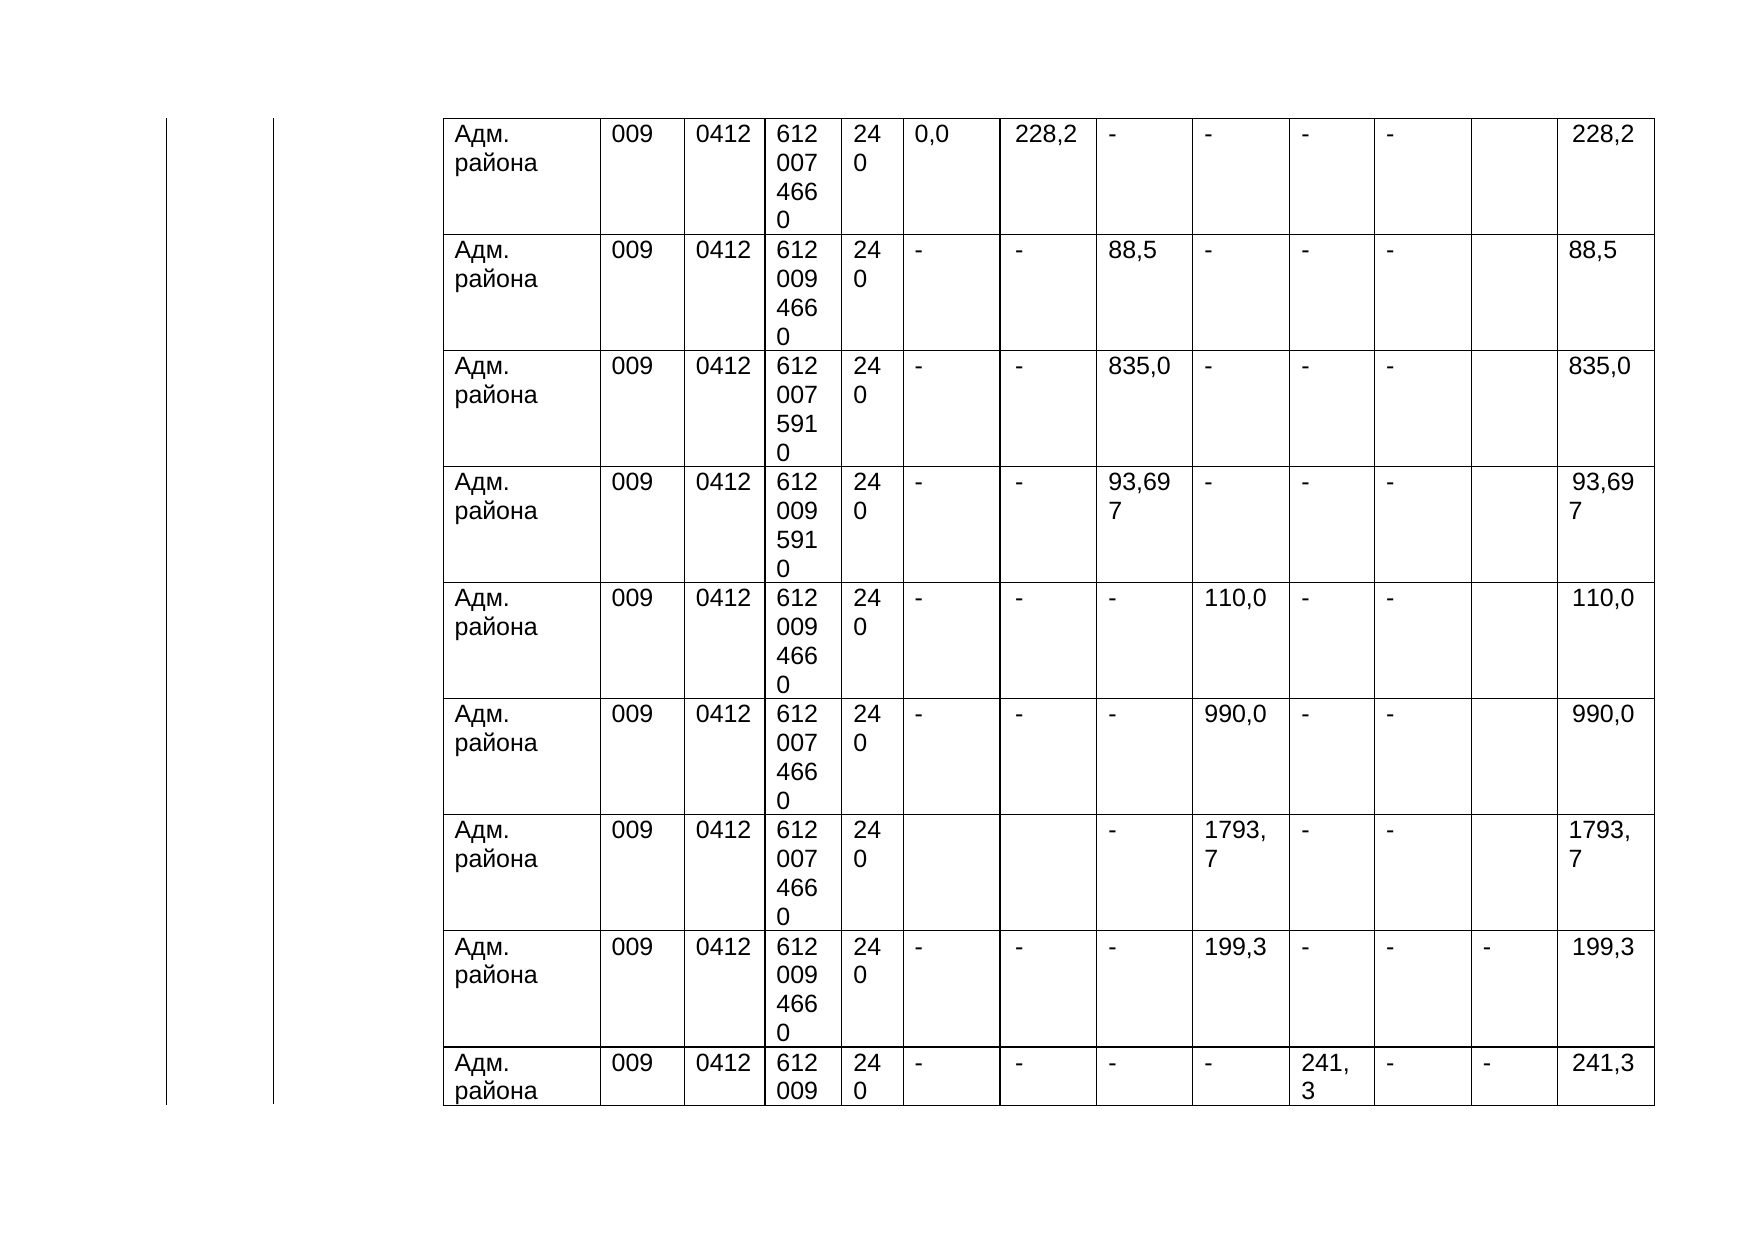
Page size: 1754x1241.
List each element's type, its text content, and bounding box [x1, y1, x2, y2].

table_cell 0412 [685, 931, 764, 1046]
table_cell - [1097, 815, 1192, 930]
table_cell - [1001, 931, 1096, 1046]
table_cell [1472, 119, 1557, 234]
table_cell 6120095910 [766, 467, 841, 582]
table_cell - [1001, 351, 1096, 466]
table_cell - [904, 583, 999, 698]
table_cell - [1290, 235, 1374, 350]
table_cell 110,0 [1558, 583, 1654, 698]
table_cell Адм. района [444, 467, 600, 582]
table_cell 240 [842, 235, 903, 350]
table_cell 88,5 [1097, 235, 1192, 350]
table_cell 009 [601, 583, 684, 698]
table_cell - [904, 931, 999, 1046]
table_cell - [1193, 467, 1289, 582]
table_cell [1472, 815, 1557, 930]
table_cell Адм. района [444, 119, 600, 234]
table_cell 009 [601, 119, 684, 234]
table_cell 0412 [685, 1048, 764, 1105]
table_cell - [1375, 119, 1471, 234]
table_cell 009 [601, 815, 684, 930]
table_cell - [1290, 815, 1374, 930]
table_cell 1793,7 [1193, 815, 1289, 930]
table_cell 240 [842, 699, 903, 814]
table_cell - [1001, 467, 1096, 582]
table_cell 240 [842, 467, 903, 582]
table_cell 009 [601, 699, 684, 814]
table_cell - [1375, 467, 1471, 582]
table_cell 1793,7 [1558, 815, 1654, 930]
table_cell - [1375, 351, 1471, 466]
table_cell 241,3 [1290, 1048, 1374, 1105]
table_cell 0,0 [904, 119, 999, 234]
table_cell 241,3 [1558, 1048, 1654, 1105]
table_cell Адм. района [444, 931, 600, 1046]
table_cell [904, 815, 999, 930]
table_cell 835,0 [1097, 351, 1192, 466]
table_cell - [1375, 699, 1471, 814]
table_cell Адм. района [444, 235, 600, 350]
table_cell 990,0 [1193, 699, 1289, 814]
table_cell 88,5 [1558, 235, 1654, 350]
table_cell 228,2 [1001, 119, 1096, 234]
table_cell 6120074660 [766, 815, 841, 930]
table_cell 199,3 [1193, 931, 1289, 1046]
table_cell - [1001, 583, 1096, 698]
table_cell - [1375, 931, 1471, 1046]
table_cell 6120074660 [766, 119, 841, 234]
table_cell - [1097, 1048, 1192, 1105]
table_cell 009 [601, 351, 684, 466]
table_cell - [1097, 931, 1192, 1046]
table_cell 240 [842, 583, 903, 698]
table_cell - [1193, 1048, 1289, 1105]
table_cell 0412 [685, 119, 764, 234]
table_cell 6120094660 [766, 931, 841, 1046]
table_cell - [904, 467, 999, 582]
table_cell 009 [601, 1048, 684, 1105]
table_cell 009 [601, 235, 684, 350]
table_cell 835,0 [1558, 351, 1654, 466]
table_cell 0412 [685, 235, 764, 350]
table_cell - [1375, 1048, 1471, 1105]
table_cell 009 [601, 467, 684, 582]
table_cell 110,0 [1193, 583, 1289, 698]
table_cell - [1193, 119, 1289, 234]
table_cell [1472, 467, 1557, 582]
table_cell - [1472, 1048, 1557, 1105]
table_cell - [904, 351, 999, 466]
table_cell 240 [842, 815, 903, 930]
table_cell [1472, 351, 1557, 466]
table_cell Адм. района [444, 583, 600, 698]
table_cell 6120094660 [766, 583, 841, 698]
table_cell 6120075910 [766, 351, 841, 466]
table_cell - [1290, 351, 1374, 466]
table_cell 009 [601, 931, 684, 1046]
table_cell - [1290, 467, 1374, 582]
table_cell - [1001, 235, 1096, 350]
table_cell 93,697 [1097, 467, 1192, 582]
table_cell 0412 [685, 467, 764, 582]
table_cell - [904, 235, 999, 350]
table_cell 240 [842, 119, 903, 234]
table_cell [1001, 815, 1096, 930]
table_cell - [1375, 583, 1471, 698]
table_cell 0412 [685, 583, 764, 698]
table_cell 240 [842, 931, 903, 1046]
table_cell Адм. района [444, 351, 600, 466]
table_cell - [1290, 583, 1374, 698]
table_cell 6120074660 [766, 699, 841, 814]
table_cell 240 [842, 1048, 903, 1105]
table_cell Адм. района [444, 815, 600, 930]
table_cell [1472, 583, 1557, 698]
table_cell - [1193, 351, 1289, 466]
table_cell - [1290, 699, 1374, 814]
table_cell - [1375, 815, 1471, 930]
table_cell 93,697 [1558, 467, 1654, 582]
table_cell 6120094660 [766, 1048, 841, 1105]
table_cell - [1290, 119, 1374, 234]
table_cell 6120094660 [766, 235, 841, 350]
table_cell 990,0 [1558, 699, 1654, 814]
table_cell - [1472, 931, 1557, 1046]
table_cell 0412 [685, 351, 764, 466]
table_cell 228,2 [1558, 119, 1654, 234]
table_cell - [1097, 699, 1192, 814]
table_cell - [1375, 235, 1471, 350]
table_cell 199,3 [1558, 931, 1654, 1046]
table_cell - [1097, 119, 1192, 234]
table_cell - [1097, 583, 1192, 698]
table_cell Адм. района [444, 1048, 600, 1105]
table_cell [1472, 235, 1557, 350]
table_cell - [1001, 1048, 1096, 1105]
table_cell - [904, 1048, 999, 1105]
table_cell 0412 [685, 815, 764, 930]
table_cell - [1001, 699, 1096, 814]
table_cell 240 [842, 351, 903, 466]
table_cell - [904, 699, 999, 814]
table_cell - [1290, 931, 1374, 1046]
table_cell - [1193, 235, 1289, 350]
table_cell [1472, 699, 1557, 814]
table_cell Адм. района [444, 699, 600, 814]
table_cell 0412 [685, 699, 764, 814]
